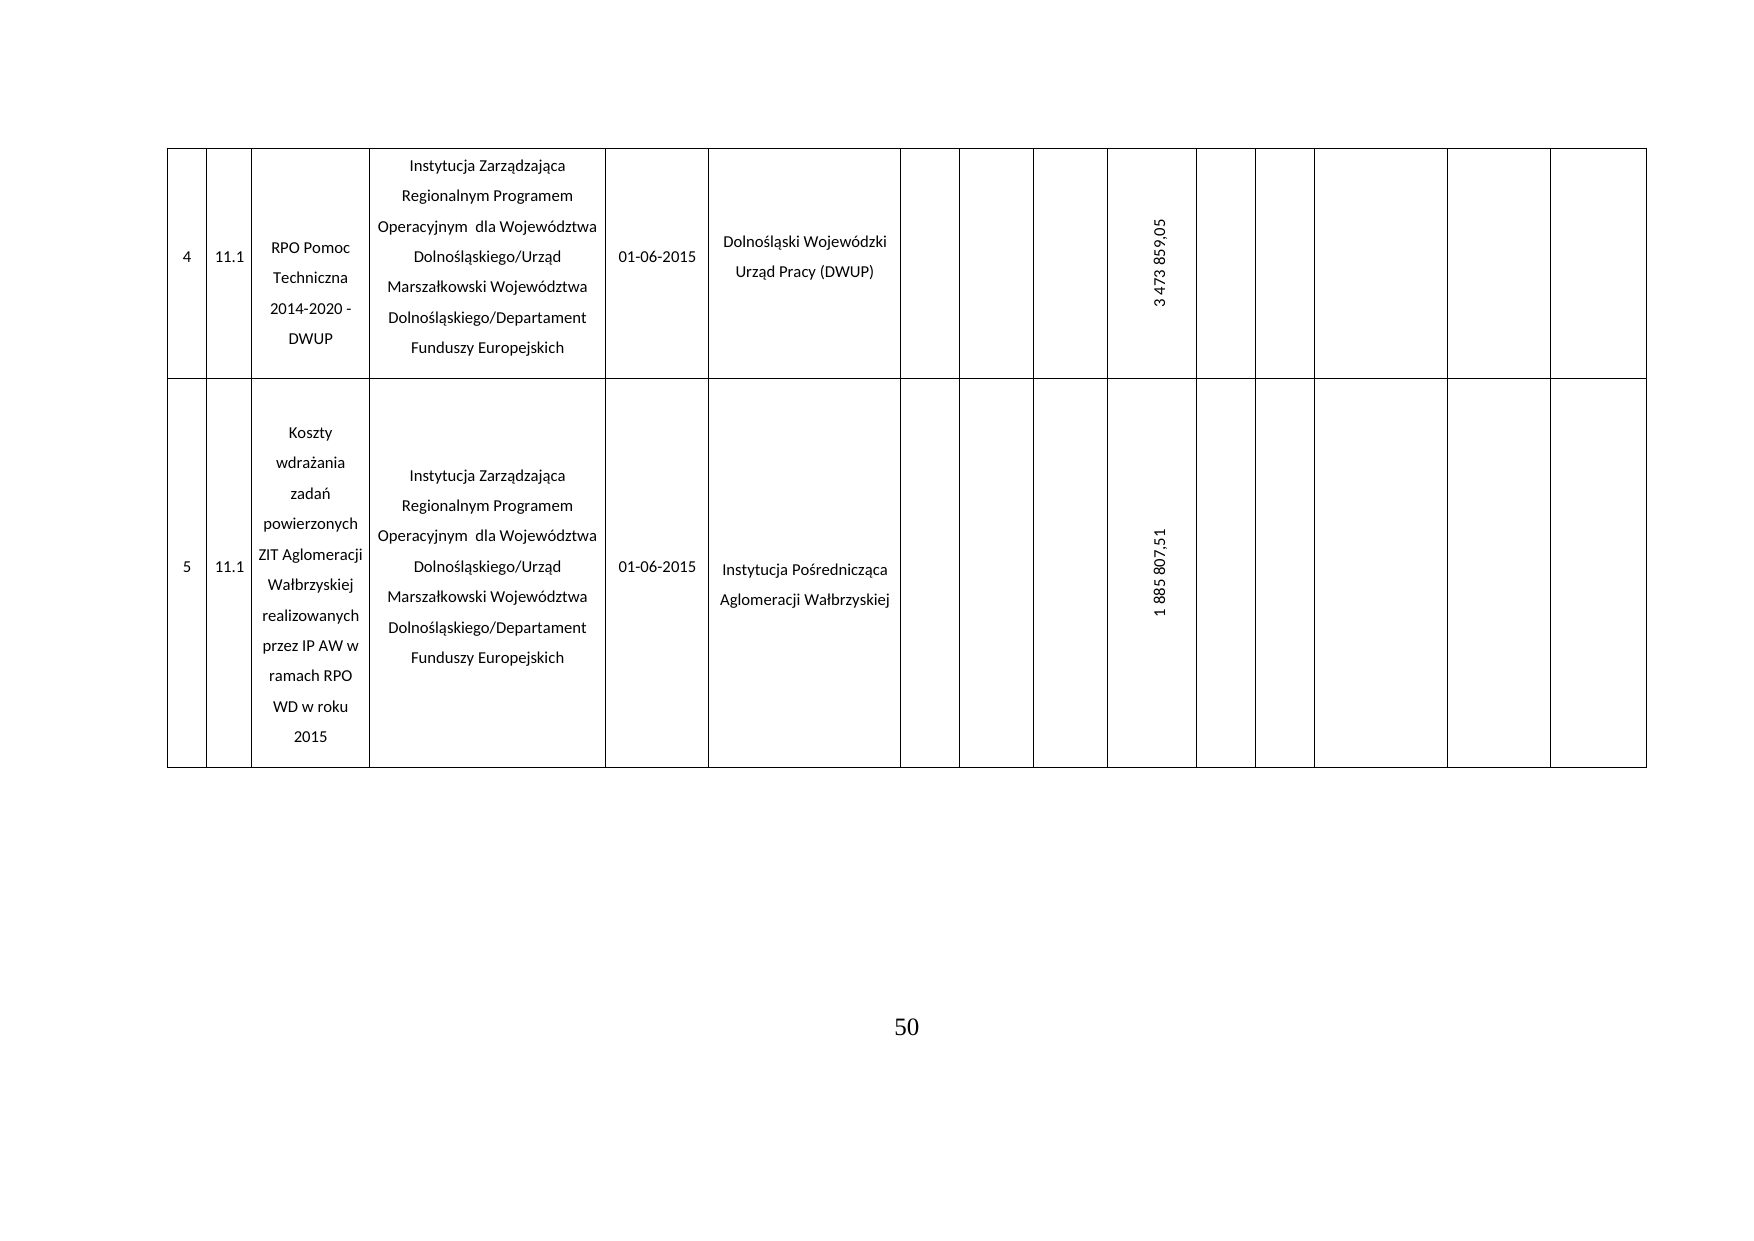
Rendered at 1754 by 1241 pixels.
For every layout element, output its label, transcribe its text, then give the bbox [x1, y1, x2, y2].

table_cell [1315, 149, 1447, 378]
table_cell Koszty wdrażania zadań powierzonych ZIT Aglomeracji Wałbrzyskiej realizowanych przez IP AW w ramach RPO WD w roku 2015 [252, 379, 369, 767]
table_cell [901, 379, 959, 767]
table_cell [901, 149, 959, 378]
table_cell 5 [168, 379, 206, 767]
table_cell 4 [168, 149, 206, 378]
table_cell 01-06-2015 [606, 379, 708, 767]
table_cell [1197, 379, 1255, 767]
table_cell 11.1 [207, 149, 251, 378]
table_cell 1 885 807,51 [1108, 379, 1196, 767]
table_cell [960, 379, 1033, 767]
table_cell Instytucja Pośrednicząca Aglomeracji Wałbrzyskiej [709, 379, 900, 767]
table_cell [1551, 379, 1646, 767]
table_cell [1034, 149, 1107, 378]
table_cell [1315, 379, 1447, 767]
table_cell 01-06-2015 [606, 149, 708, 378]
table_cell Instytucja Zarządzająca Regionalnym Programem Operacyjnym dla Województwa Dolnośląskiego/Urząd Marszałkowski Województwa Dolnośląskiego/Departament Funduszy Europejskich [370, 379, 605, 767]
table_cell [1034, 379, 1107, 767]
table_cell [1197, 149, 1255, 378]
table_cell Instytucja Zarządzająca Regionalnym Programem Operacyjnym dla Województwa Dolnośląskiego/Urząd Marszałkowski Województwa Dolnośląskiego/Departament Funduszy Europejskich [370, 149, 605, 378]
table_cell [1551, 149, 1646, 378]
table_cell [1448, 379, 1550, 767]
table_cell [1256, 149, 1314, 378]
table_cell 3 473 859,05 [1108, 149, 1196, 378]
table_cell 11.1 [207, 379, 251, 767]
table_cell [1448, 149, 1550, 378]
table_cell [960, 149, 1033, 378]
table_cell Dolnośląski Wojewódzki Urząd Pracy (DWUP) [709, 149, 900, 378]
table_cell RPO Pomoc Techniczna 2014-2020 - DWUP [252, 149, 369, 378]
table_cell [1256, 379, 1314, 767]
